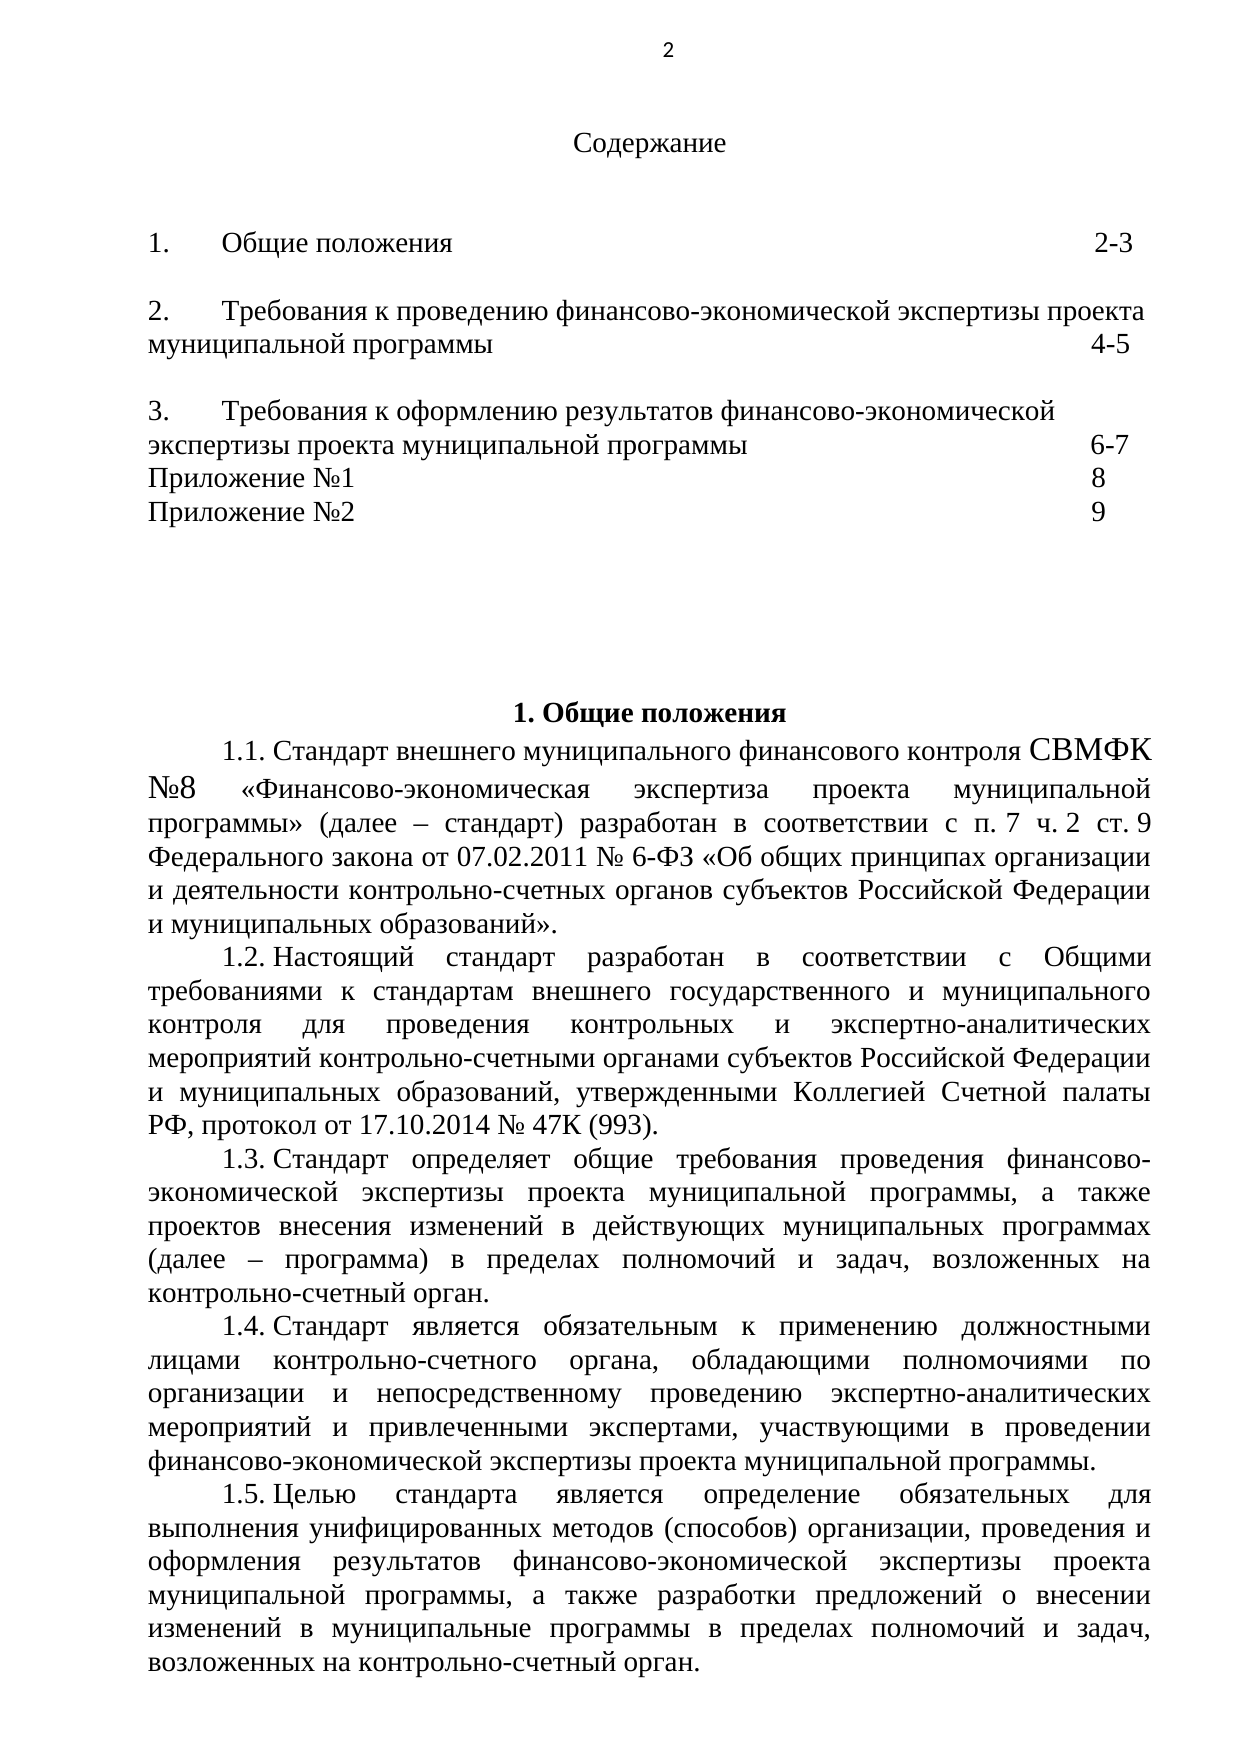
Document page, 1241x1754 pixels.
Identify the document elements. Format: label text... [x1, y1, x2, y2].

text Содержание [148, 125, 1152, 158]
text 2. Требования к проведению финансово-экономической экспертизы проекта муниципальной программы 4-5 [148, 293, 1152, 360]
text 3. Требования к оформлению результатов финансово-экономической экспертизы проекта муниципальной программы 6-7 [148, 393, 1152, 460]
text 1.5. Целью стандарта является определение обязательных для выполнения унифицированных методов (способов) организации, проведения и оформления результатов финансово-экономической экспертизы проекта муниципальной программы, а также разработки предложений о внесении изменений в муниципальные программы в пределах полномочий и задач, возложенных на контрольно-счетный орган. [148, 1476, 1152, 1677]
text Приложение №1 8 [148, 460, 1152, 494]
text 1.1. Стандарт внешнего муниципального финансового контроля СВМФК №8 «Финансово-экономическая экспертиза проекта муниципальной программы» (далее – стандарт) разработан в соответствии с п. 7 ч. 2 ст. 9 Федерального закона от 07.02.2011 № 6-ФЗ «Об общих принципах организации и деятельности контрольно-счетных органов субъектов Российской Федерации и муниципальных образований». [148, 729, 1152, 939]
text 1.4. Стандарт является обязательным к применению должностными лицами контрольно-счетного органа, обладающими полномочиями по организации и непосредственному проведению экспертно-аналитических мероприятий и привлеченными экспертами, участвующими в проведении финансово-экономической экспертизы проекта муниципальной программы. [148, 1308, 1152, 1476]
text 1.2. Настоящий стандарт разработан в соответствии с Общими требованиями к стандартам внешнего государственного и муниципального контроля для проведения контрольных и экспертно-аналитических мероприятий контрольно-счетными органами субъектов Российской Федерации и муниципальных образований, утвержденными Коллегией Счетной палаты РФ, протокол от 17.10.2014 № 47К (993). [148, 939, 1152, 1141]
text 1. Общие положения [148, 695, 1152, 729]
text 1. Общие положения 2-3 [148, 226, 1152, 259]
text Приложение №2 9 [148, 494, 1152, 527]
text 1.3. Стандарт определяет общие требования проведения финансово-экономической экспертизы проекта муниципальной программы, а также проектов внесения изменений в действующих муниципальных программах (далее – программа) в пределах полномочий и задач, возложенных на контрольно-счетный орган. [148, 1141, 1152, 1308]
